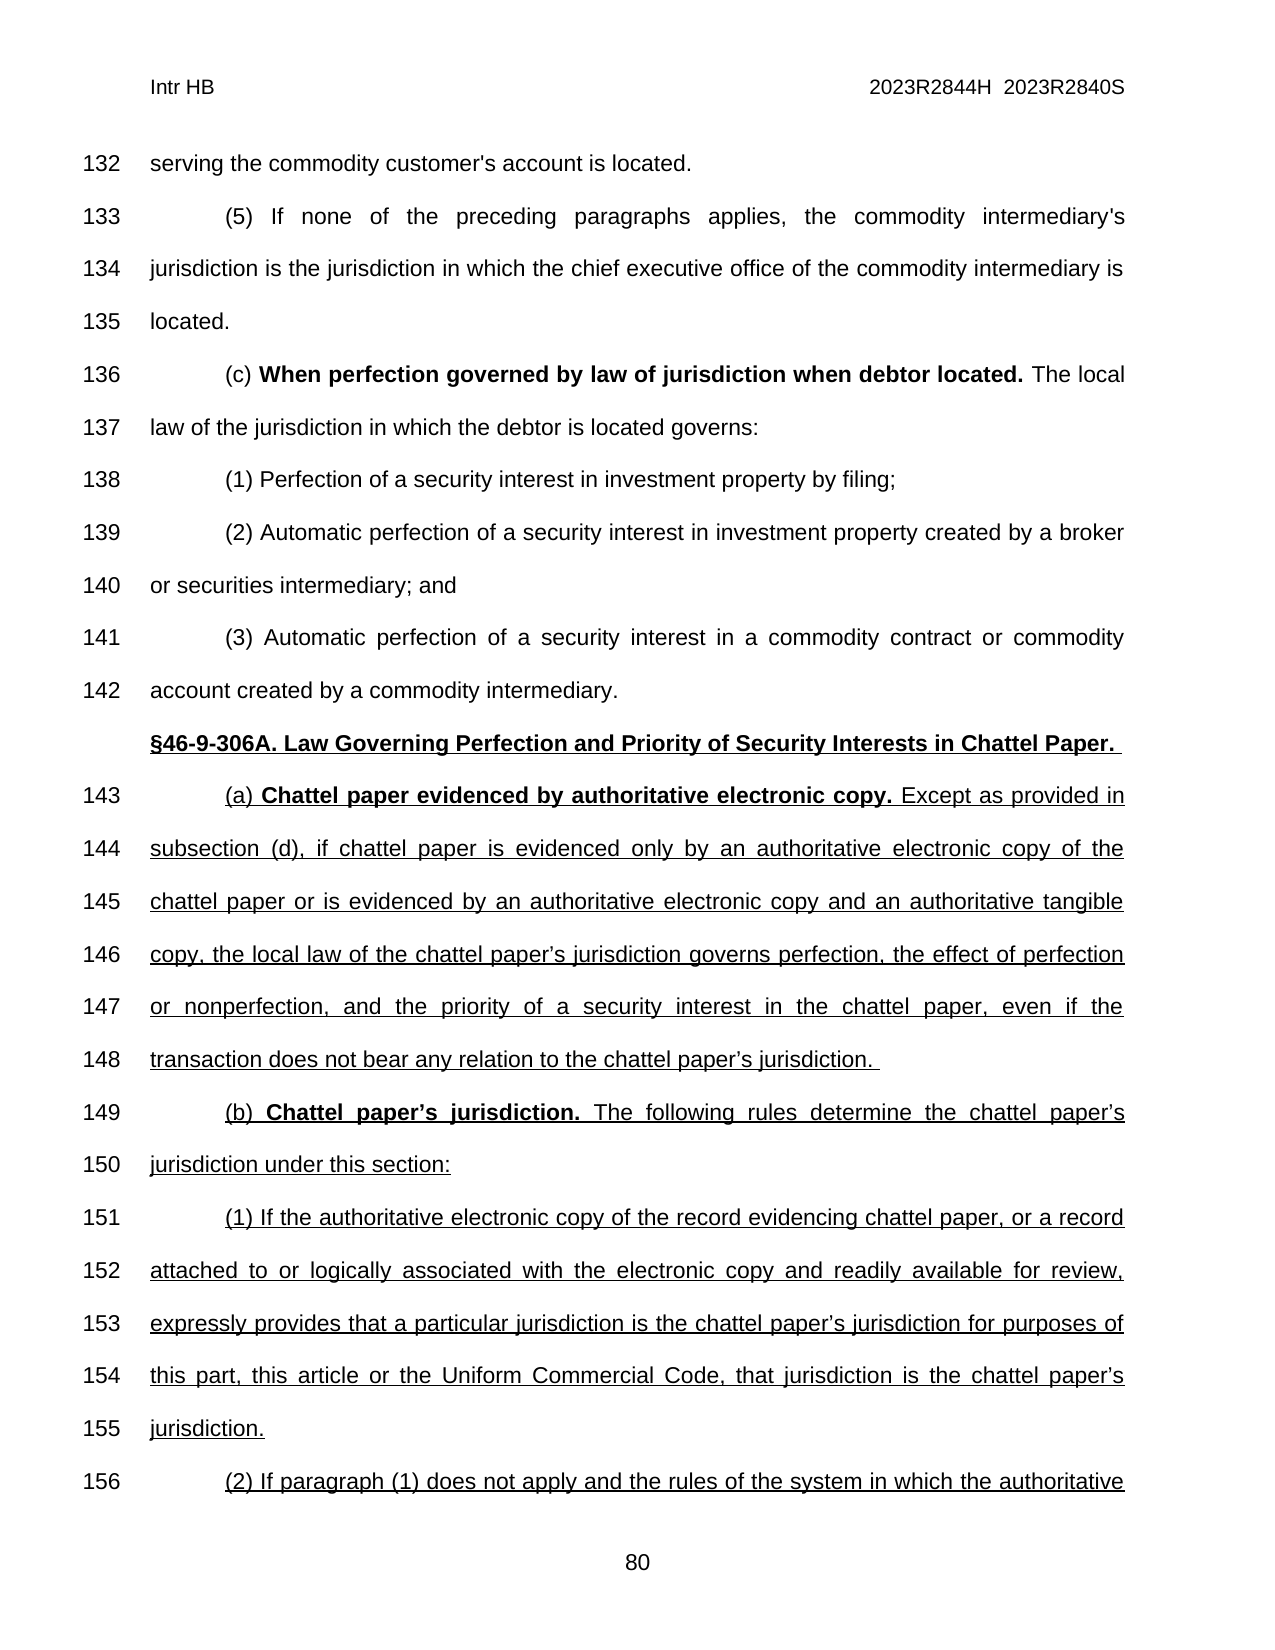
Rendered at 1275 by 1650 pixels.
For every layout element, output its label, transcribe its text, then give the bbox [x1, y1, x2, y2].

text (b) Chattel paper’s jurisdiction. The following rules determine the chattel paper’s jurisdiction under this section: [150, 1099, 1125, 1178]
text (1) Perfection of a security interest in investment property by filing; [150, 466, 1125, 493]
text (5) If none of the preceding paragraphs applies, the commodity intermediarys jurisdiction is the jurisdiction in which the chief executive office of the commodity intermediary is located. [150, 203, 1125, 334]
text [150, 1468, 1125, 1494]
text (c) When perfection governed by law of jurisdiction when debtor located. The local law of the jurisdiction in which the debtor is located governs: [150, 361, 1125, 440]
text (1) If the authoritative electronic copy of the record evidencing chattel paper, or a record attached to or logically associated with the electronic copy and readily available for review, expressly provides that a particular jurisdiction is the chattel paper’s jurisdiction for purposes of this part, this article or the Uniform Commercial Code, that jurisdiction is the chattel paper’s jurisdiction. [150, 1386, 1125, 1441]
text (a) Chattel paper evidenced by authoritative electronic copy. Except as provided in subsection (d), if chattel paper is evidenced only by an authoritative electronic copy of the chattel paper or is evidenced by an authoritative electronic copy and an authoritative tangible copy, the local law of the chattel paper’s jurisdiction governs perfection, the effect of perfection or nonperfection, and the priority of a security interest in the chattel paper, even if the transaction does not bear any relation to the chattel paper’s jurisdiction. [150, 965, 1125, 1072]
subtitle §46-9-306A. Law Governing Perfection and Priority of Security Interests in Chattel Paper. [150, 730, 1125, 756]
text (2) Automatic perfection of a security interest in investment property created by a broker or securities intermediary; and [150, 519, 1125, 598]
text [150, 150, 1125, 176]
text (1) If the authoritative electronic copy of the record evidencing chattel paper, or a record attached to or logically associated with the electronic copy and readily available for review, expressly provides that a particular jurisdiction is the chattel paper’s jurisdiction for purposes of this part, this article or the Uniform Commercial Code, that jurisdiction is the chattel paper’s jurisdiction. [150, 1204, 1125, 1385]
text (a) Chattel paper evidenced by authoritative electronic copy. Except as provided in subsection (d), if chattel paper is evidenced only by an authoritative electronic copy of the chattel paper or is evidenced by an authoritative electronic copy and an authoritative tangible copy, the local law of the chattel paper’s jurisdiction governs perfection, the effect of perfection or nonperfection, and the priority of a security interest in the chattel paper, even if the transaction does not bear any relation to the chattel paper’s jurisdiction. [150, 782, 1125, 963]
text (3) Automatic perfection of a security interest in a commodity contract or commodity account created by a commodity intermediary. [150, 624, 1125, 703]
